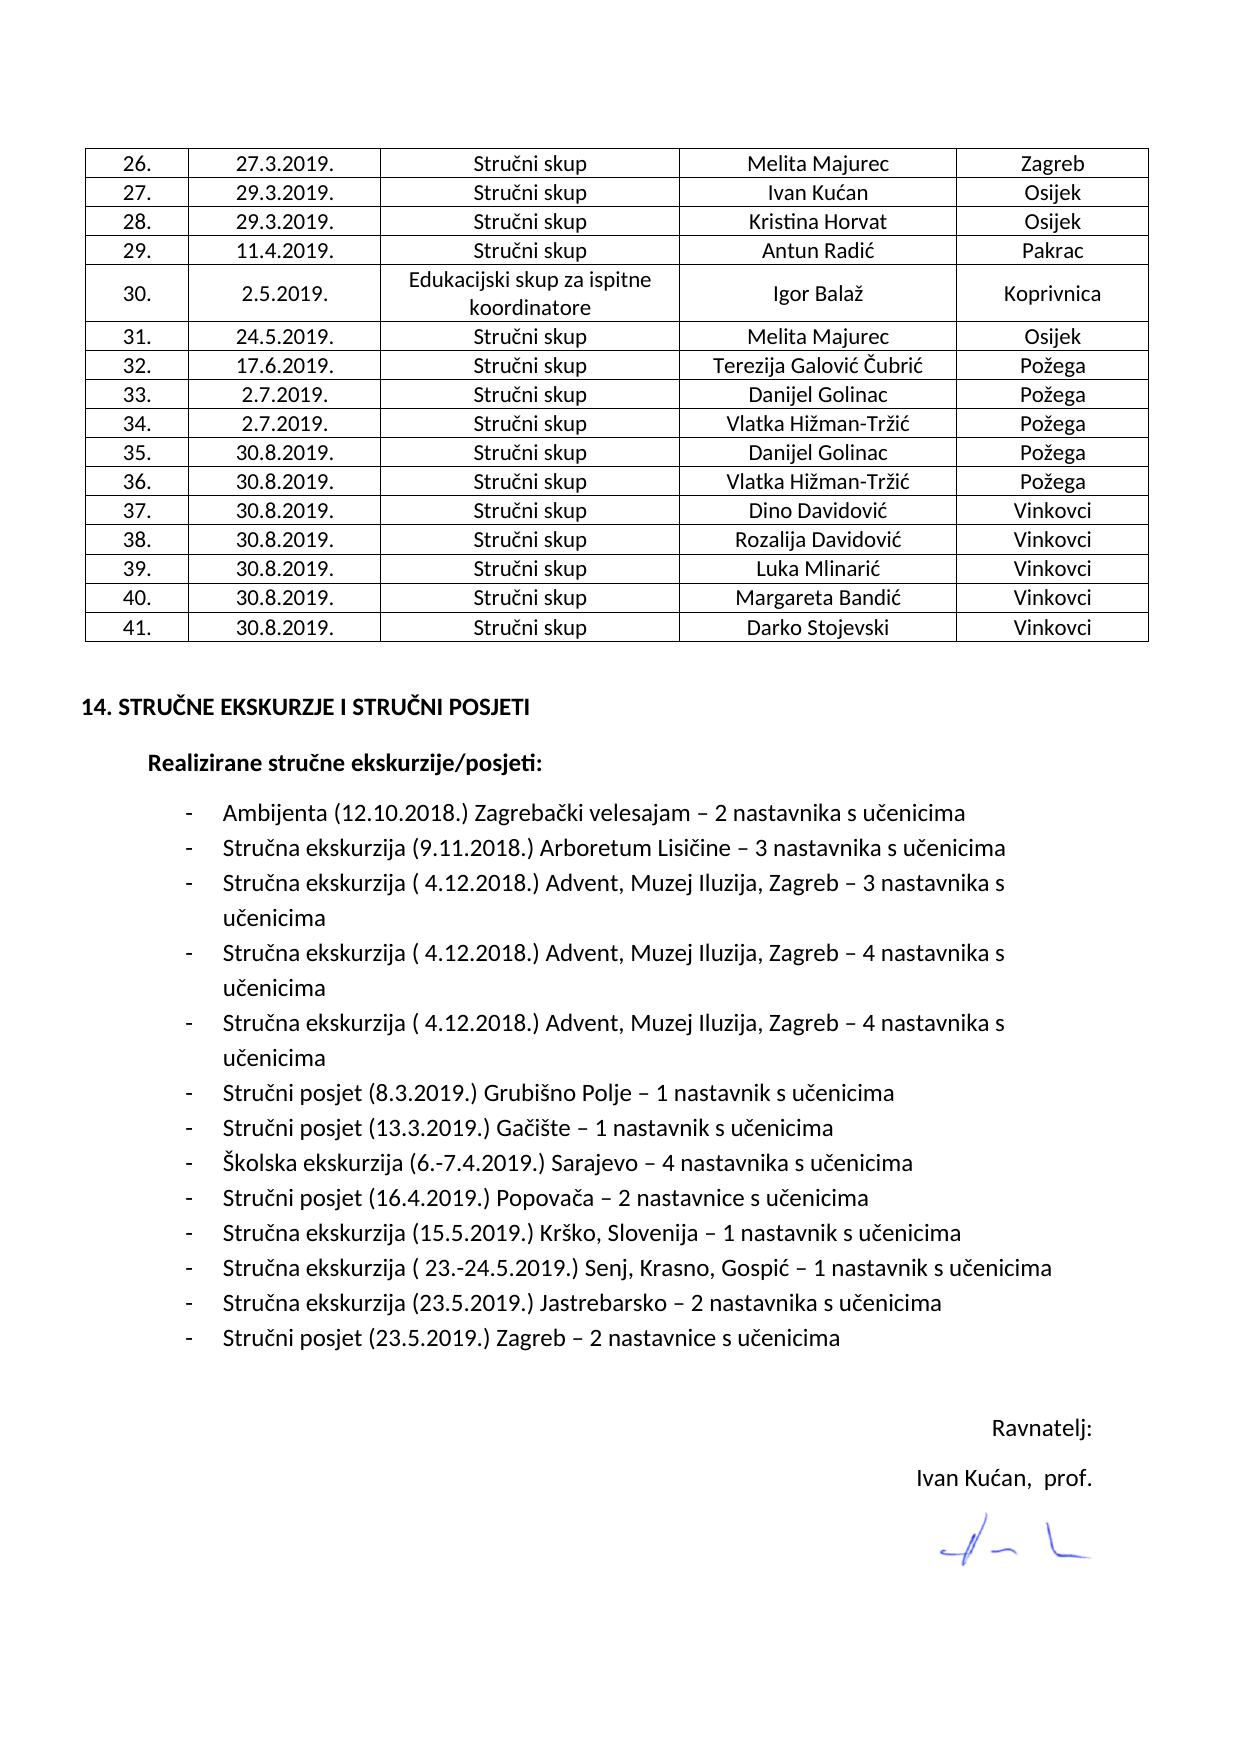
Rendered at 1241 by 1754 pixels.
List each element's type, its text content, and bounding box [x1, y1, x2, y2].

table_cell Požega [957, 351, 1148, 379]
list Stručna ekskurzija (9.11.2018.) Arboretum Lisičine – 3 nastavnika s učenicima [185, 832, 1093, 862]
table_cell 33. [86, 380, 188, 408]
table_cell Rozalija Davidović [680, 525, 956, 553]
table_cell Koprivnica [957, 265, 1148, 321]
table_cell Stručni skup [381, 178, 679, 206]
table_cell Melita Majurec [680, 149, 956, 177]
table_cell Stručni skup [381, 351, 679, 379]
table_cell 28. [86, 207, 188, 235]
list Stručna ekskurzija (15.5.2019.) Krško, Slovenija – 1 nastavnik s učenicima [185, 1217, 1093, 1247]
table_cell Stručni skup [381, 496, 679, 524]
table_cell 30.8.2019. [189, 613, 380, 641]
table_cell Osijek [957, 207, 1148, 235]
table_cell Danijel Golinac [680, 380, 956, 408]
table_cell Požega [957, 409, 1148, 437]
table_cell Osijek [957, 322, 1148, 350]
table_cell 30. [86, 265, 188, 321]
text Ravnatelj: [148, 1412, 1093, 1443]
text Ivan Kućan, prof. [148, 1462, 1093, 1493]
table_cell Stručni skup [381, 438, 679, 466]
table_cell 30.8.2019. [189, 467, 380, 495]
list Stručna ekskurzija ( 4.12.2018.) Advent, Muzej Iluzija, Zagreb – 4 nastavnika s učenicima [185, 1007, 1093, 1072]
text Realizirane stručne ekskurzije/posjeti: [148, 747, 1093, 778]
table_cell Stručni skup [381, 409, 679, 437]
list Stručna ekskurzija ( 4.12.2018.) Advent, Muzej Iluzija, Zagreb – 3 nastavnika s učenicima [185, 867, 1093, 932]
table_cell Pakrac [957, 236, 1148, 264]
list Stručni posjet (13.3.2019.) Gačište – 1 nastavnik s učenicima [185, 1112, 1093, 1142]
table_cell 30.8.2019. [189, 584, 380, 612]
list Stručni posjet (8.3.2019.) Grubišno Polje – 1 nastavnik s učenicima [185, 1077, 1093, 1107]
table_cell 2.5.2019. [189, 265, 380, 321]
table_cell Vinkovci [957, 613, 1148, 641]
table_cell Stručni skup [381, 555, 679, 582]
table_cell Vinkovci [957, 525, 1148, 553]
table_cell 40. [86, 584, 188, 612]
table_cell 31. [86, 322, 188, 350]
table_cell 34. [86, 409, 188, 437]
list Ambijenta (12.10.2018.) Zagrebački velesajam – 2 nastavnika s učenicima [185, 797, 1093, 827]
list Stručni posjet (23.5.2019.) Zagreb – 2 nastavnice s učenicima [185, 1322, 1093, 1352]
table_cell Stručni skup [381, 584, 679, 612]
table_cell Luka Mlinarić [680, 555, 956, 582]
table_cell Dino Davidović [680, 496, 956, 524]
table_cell Stručni skup [381, 613, 679, 641]
list Stručna ekskurzija ( 23.-24.5.2019.) Senj, Krasno, Gospić – 1 nastavnik s učenicima [185, 1252, 1093, 1282]
table_cell Požega [957, 438, 1148, 466]
table_cell Vinkovci [957, 555, 1148, 582]
table_cell Vlatka Hižman-Tržić [680, 467, 956, 495]
table_cell Vinkovci [957, 584, 1148, 612]
table_cell Zagreb [957, 149, 1148, 177]
table_cell 41. [86, 613, 188, 641]
table_cell Igor Balaž [680, 265, 956, 321]
table_cell 24.5.2019. [189, 322, 380, 350]
table_cell 30.8.2019. [189, 496, 380, 524]
table_cell Stručni skup [381, 467, 679, 495]
table_cell Edukacijski skup za ispitne koordinatore [381, 265, 679, 321]
table_cell 2.7.2019. [189, 409, 380, 437]
table_cell Melita Majurec [680, 322, 956, 350]
table_cell 29.3.2019. [189, 178, 380, 206]
table_cell 27.3.2019. [189, 149, 380, 177]
table_cell Kristina Horvat [680, 207, 956, 235]
table_cell 30.8.2019. [189, 525, 380, 553]
list Stručna ekskurzija ( 4.12.2018.) Advent, Muzej Iluzija, Zagreb – 4 nastavnika s učenicima [185, 937, 1093, 1002]
list Stručni posjet (16.4.2019.) Popovača – 2 nastavnice s učenicima [185, 1182, 1093, 1212]
list Školska ekskurzija (6.-7.4.2019.) Sarajevo – 4 nastavnika s učenicima [185, 1147, 1093, 1177]
table_cell Darko Stojevski [680, 613, 956, 641]
list STRUČNE EKSKURZJE I STRUČNI POSJETI [81, 691, 1093, 722]
picture [922, 1511, 1093, 1567]
table_cell 36. [86, 467, 188, 495]
table_cell Terezija Galović Čubrić [680, 351, 956, 379]
table_cell 11.4.2019. [189, 236, 380, 264]
table_cell 38. [86, 525, 188, 553]
table_cell Stručni skup [381, 525, 679, 553]
table_cell 32. [86, 351, 188, 379]
table_cell Antun Radić [680, 236, 956, 264]
table_cell Vlatka Hižman-Tržić [680, 409, 956, 437]
table_cell 35. [86, 438, 188, 466]
table_cell 39. [86, 555, 188, 582]
table_cell 27. [86, 178, 188, 206]
table_cell 26. [86, 149, 188, 177]
table_cell Stručni skup [381, 322, 679, 350]
table_cell 30.8.2019. [189, 555, 380, 582]
table_cell Požega [957, 467, 1148, 495]
table_cell Stručni skup [381, 207, 679, 235]
table_cell Stručni skup [381, 236, 679, 264]
table_cell Požega [957, 380, 1148, 408]
table_cell Vinkovci [957, 496, 1148, 524]
table_cell 29. [86, 236, 188, 264]
list Stručna ekskurzija (23.5.2019.) Jastrebarsko – 2 nastavnika s učenicima [185, 1287, 1093, 1317]
table_cell Stručni skup [381, 380, 679, 408]
table_cell 30.8.2019. [189, 438, 380, 466]
table_cell 37. [86, 496, 188, 524]
table_cell Margareta Bandić [680, 584, 956, 612]
table_cell 2.7.2019. [189, 380, 380, 408]
table_cell Osijek [957, 178, 1148, 206]
table_cell Danijel Golinac [680, 438, 956, 466]
table_cell 29.3.2019. [189, 207, 380, 235]
table_cell 17.6.2019. [189, 351, 380, 379]
table_cell Stručni skup [381, 149, 679, 177]
table_cell Ivan Kućan [680, 178, 956, 206]
